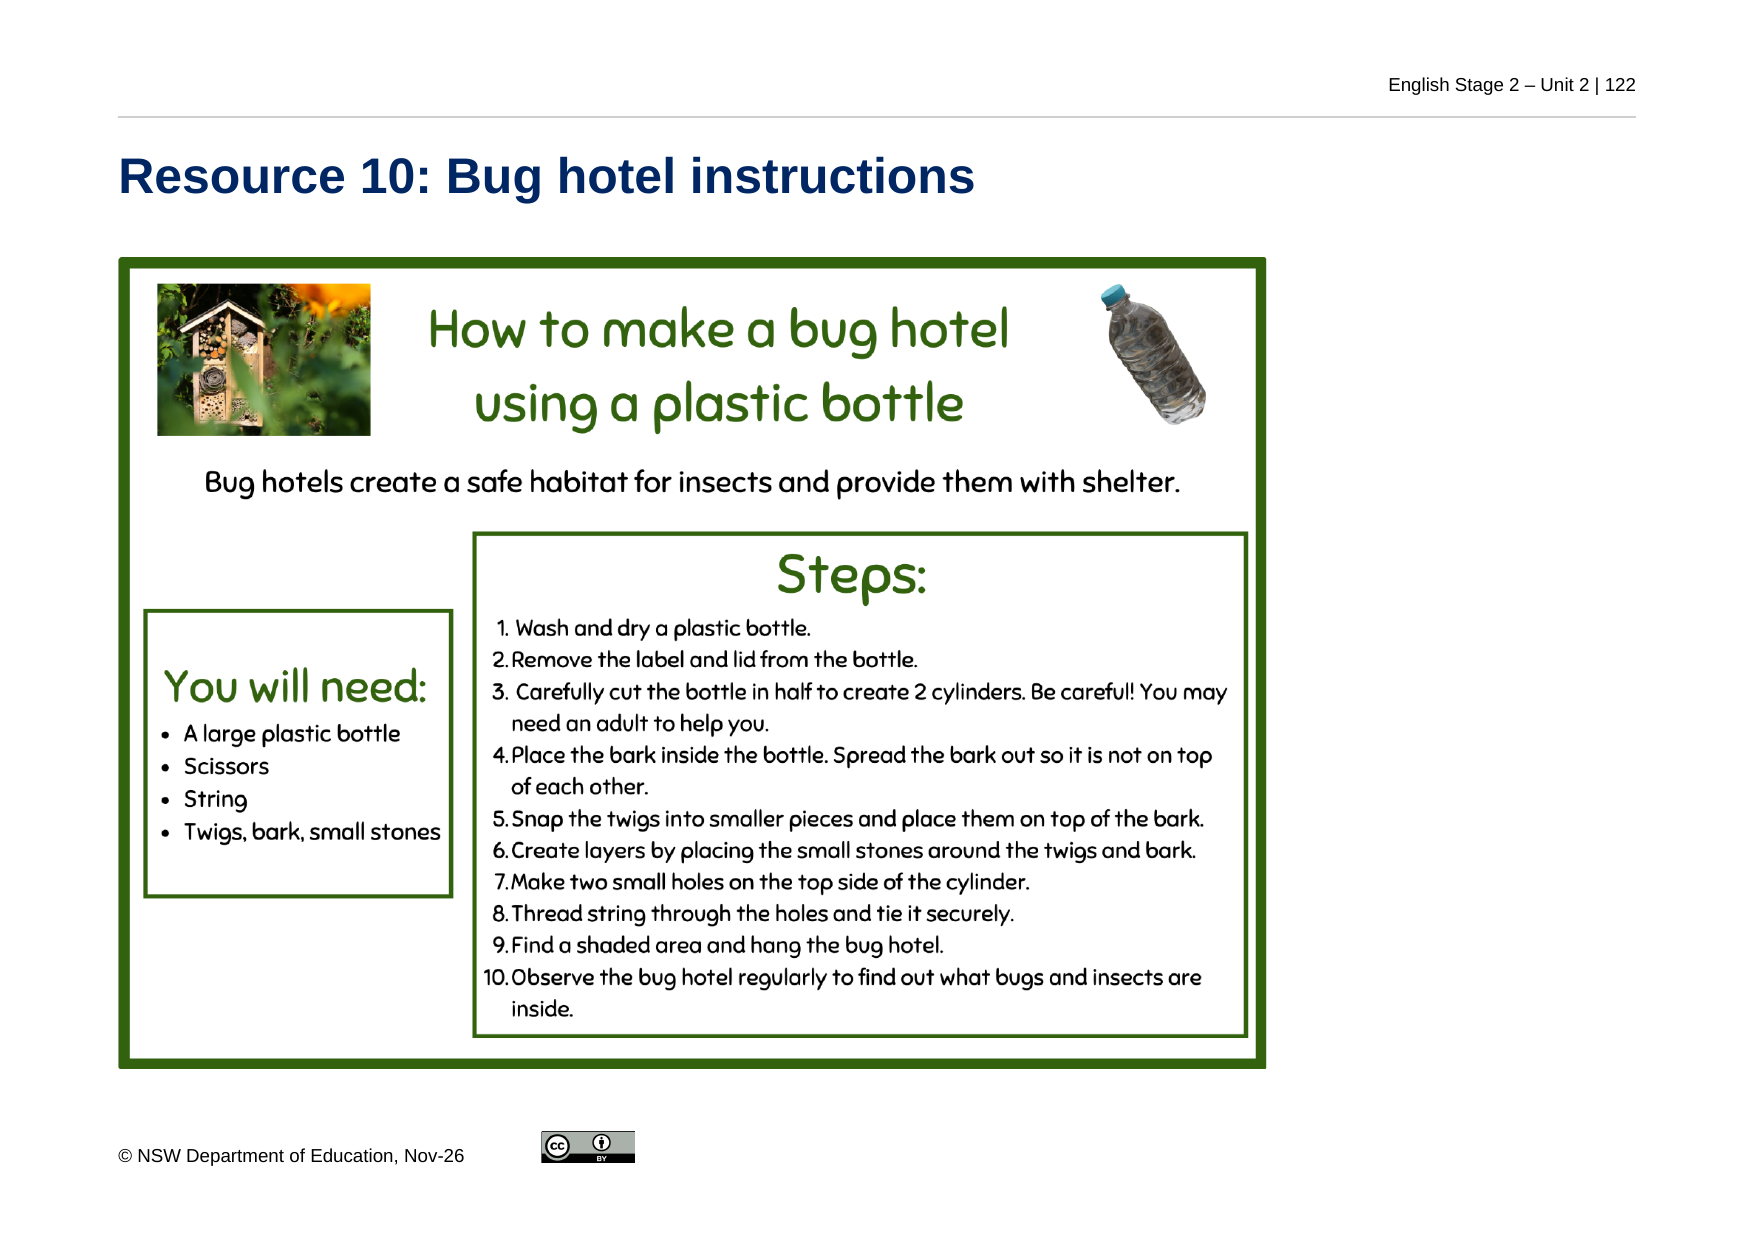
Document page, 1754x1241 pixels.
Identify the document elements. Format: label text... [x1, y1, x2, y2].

picture [541, 1131, 635, 1163]
subtitle Resource 10: Bug hotel instructions [118, 147, 1636, 204]
picture [118, 257, 1267, 1069]
